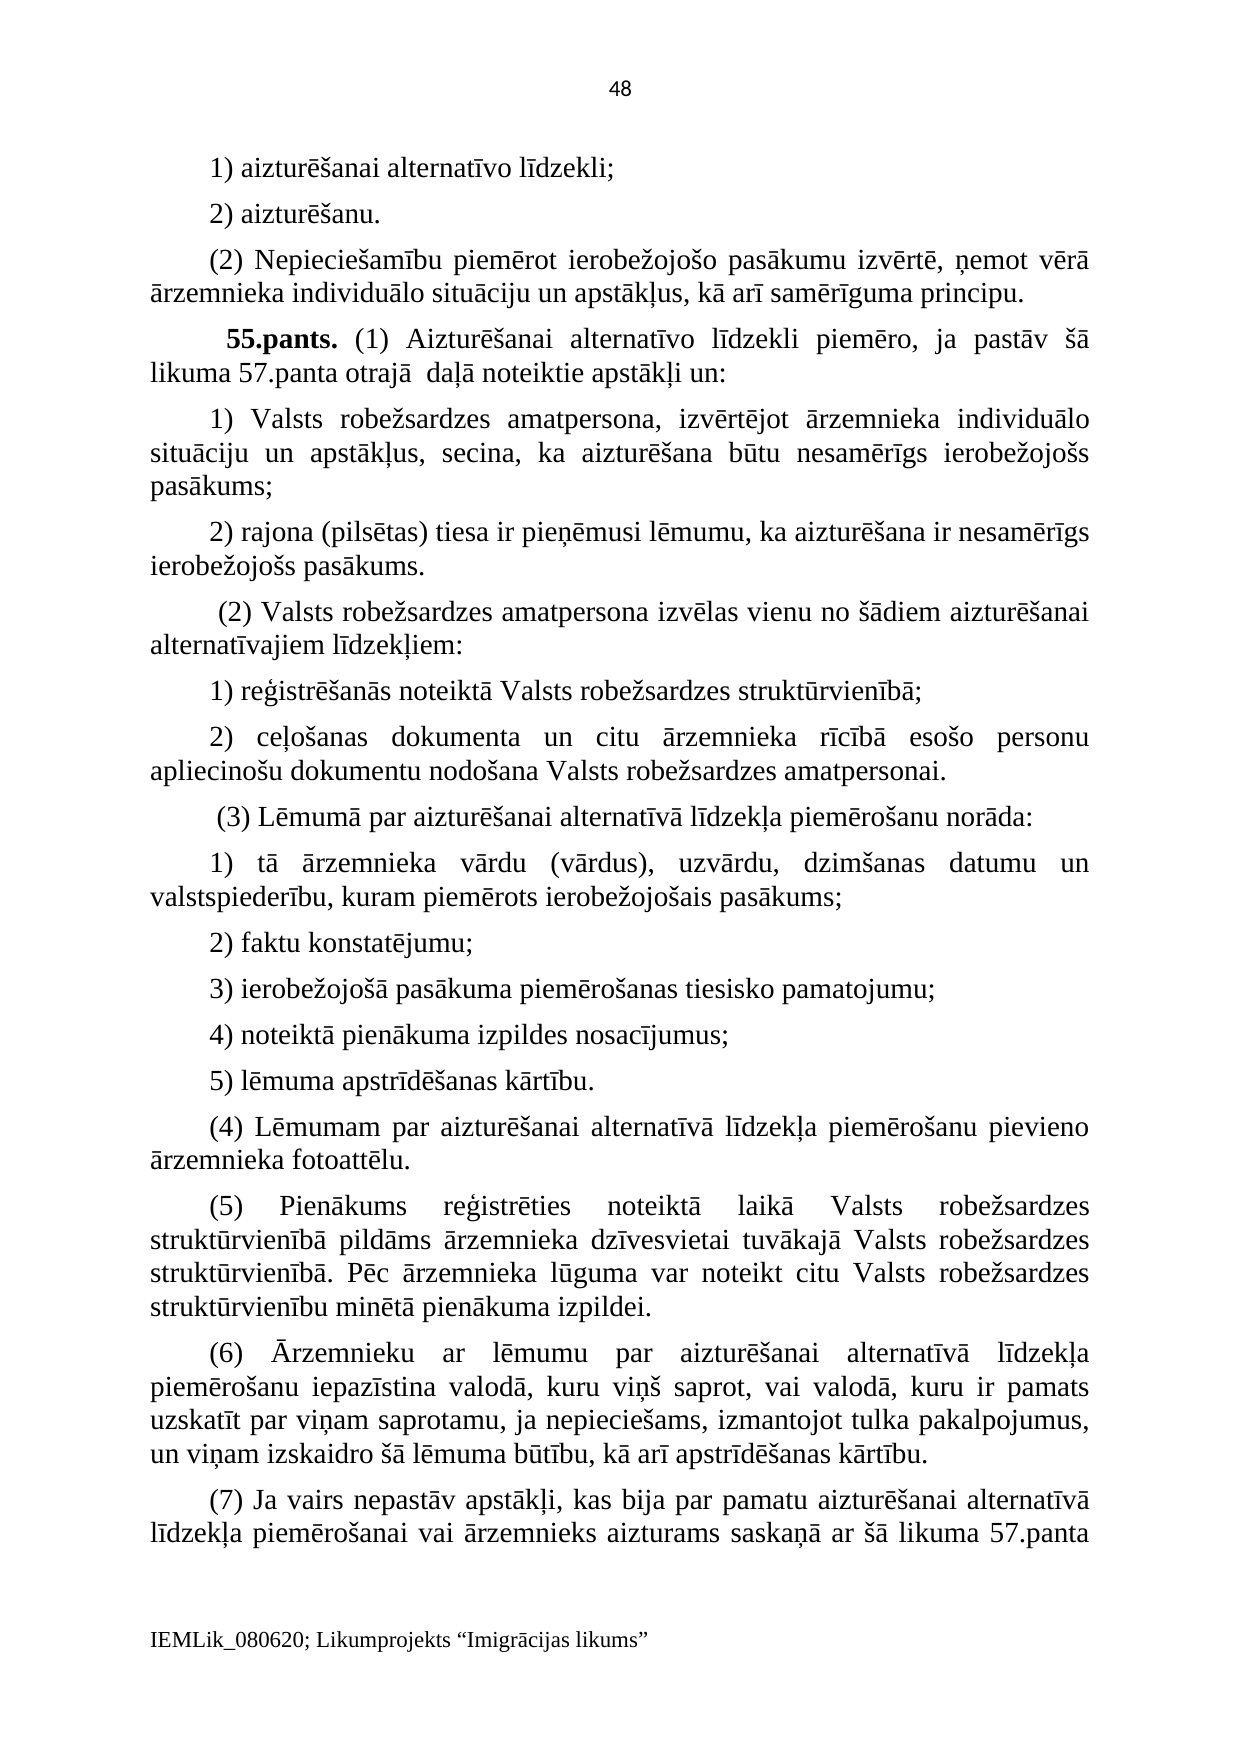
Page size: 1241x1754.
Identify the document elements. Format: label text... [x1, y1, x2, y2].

text 1) tā ārzemnieka vārdu (vārdus), uzvārdu, dzimšanas datumu un valstspiederību, kuram piemērots ierobežojošais pasākums; [150, 845, 1090, 912]
text 2) faktu konstatējumu; [150, 925, 1090, 958]
text 2) rajona (pilsētas) tiesa ir pieņēmusi lēmumu, ka aizturēšana ir nesamērīgs ierobežojošs pasākums. [150, 514, 1090, 581]
text 2) ceļošanas dokumenta un citu ārzemnieka rīcībā esošo personu apliecinošu dokumentu nodošana Valsts robežsardzes amatpersonai. [150, 719, 1090, 787]
text (5) Pienākums reģistrēties noteiktā laikā Valsts robežsardzes struktūrvienībā pildāms ārzemnieka dzīvesvietai tuvākajā Valsts robežsardzes struktūrvienībā. Pēc ārzemnieka lūguma var noteikt citu Valsts robežsardzes struktūrvienību minētā pienākuma izpildei. [150, 1188, 1090, 1323]
text 4) noteiktā pienākuma izpildes nosacījumus; [150, 1017, 1090, 1050]
text 3) ierobežojošā pasākuma piemērošanas tiesisko pamatojumu; [150, 971, 1090, 1004]
text 1) reģistrēšanās noteiktā Valsts robežsardzes struktūrvienībā; [150, 673, 1090, 707]
text 5) lēmuma apstrīdēšanas kārtību. [150, 1063, 1090, 1096]
text 55.pants. (1) Aizturēšanai alternatīvo līdzekli piemēro, ja pastāv šā likuma 57.panta otrajā daļā noteiktie apstākļi un: [150, 322, 1090, 389]
text 1) aizturēšanai alternatīvo līdzekli; [150, 150, 1090, 183]
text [150, 1482, 1090, 1549]
text (3) Lēmumā par aizturēšanai alternatīvā līdzekļa piemērošanu norāda: [150, 799, 1090, 833]
text 1) Valsts robežsardzes amatpersona, izvērtējot ārzemnieka individuālo situāciju un apstākļus, secina, ka aizturēšana būtu nesamērīgs ierobežojošs pasākums; [150, 401, 1090, 502]
text (4) Lēmumam par aizturēšanai alternatīvā līdzekļa piemērošanu pievieno ārzemnieka fotoattēlu. [150, 1109, 1090, 1176]
text 2) aizturēšanu. [150, 196, 1090, 229]
text (6) Ārzemnieku ar lēmumu par aizturēšanai alternatīvā līdzekļa piemērošanu iepazīstina valodā, kuru viņš saprot, vai valodā, kuru ir pamats uzskatīt par viņam saprotamu, ja nepieciešams, izmantojot tulka pakalpojumus, un viņam izskaidro šā lēmuma būtību, kā arī apstrīdēšanas kārtību. [150, 1335, 1090, 1469]
text (2) Valsts robežsardzes amatpersona izvēlas vienu no šādiem aizturēšanai alternatīvajiem līdzekļiem: [150, 594, 1090, 661]
text (2) Nepieciešamību piemērot ierobežojošo pasākumu izvērtē, ņemot vērā ārzemnieka individuālo situāciju un apstākļus, kā arī samērīguma principu. [150, 242, 1090, 309]
